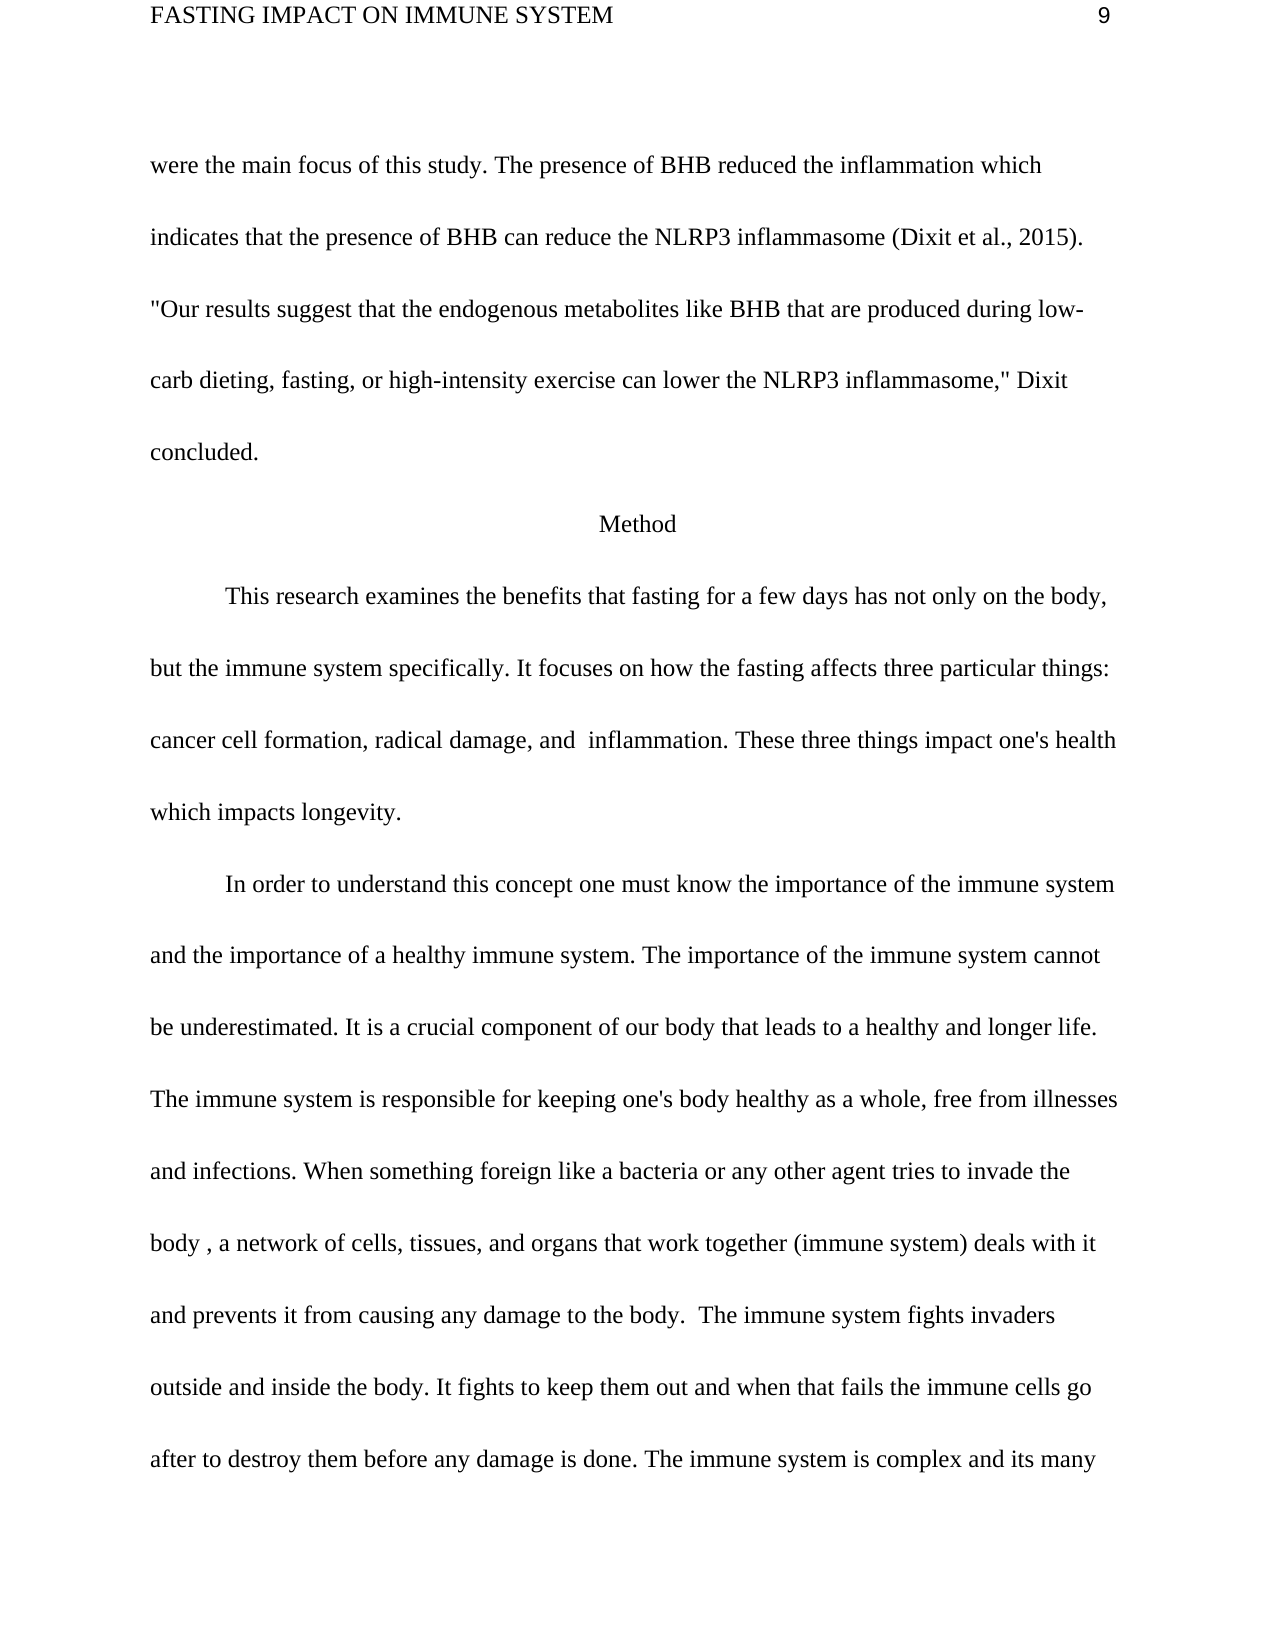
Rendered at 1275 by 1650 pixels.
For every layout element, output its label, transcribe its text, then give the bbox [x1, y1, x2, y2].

text This research examines the benefits that fasting for a few days has not only on the body, but the immune system specifically. It focuses on how the fasting affects three particular things: cancer cell formation, radical damage, and inflammation. These three things impact one's health which impacts longevity. [150, 581, 1125, 826]
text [150, 869, 1125, 1472]
text Method [150, 509, 1125, 538]
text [150, 150, 1125, 466]
